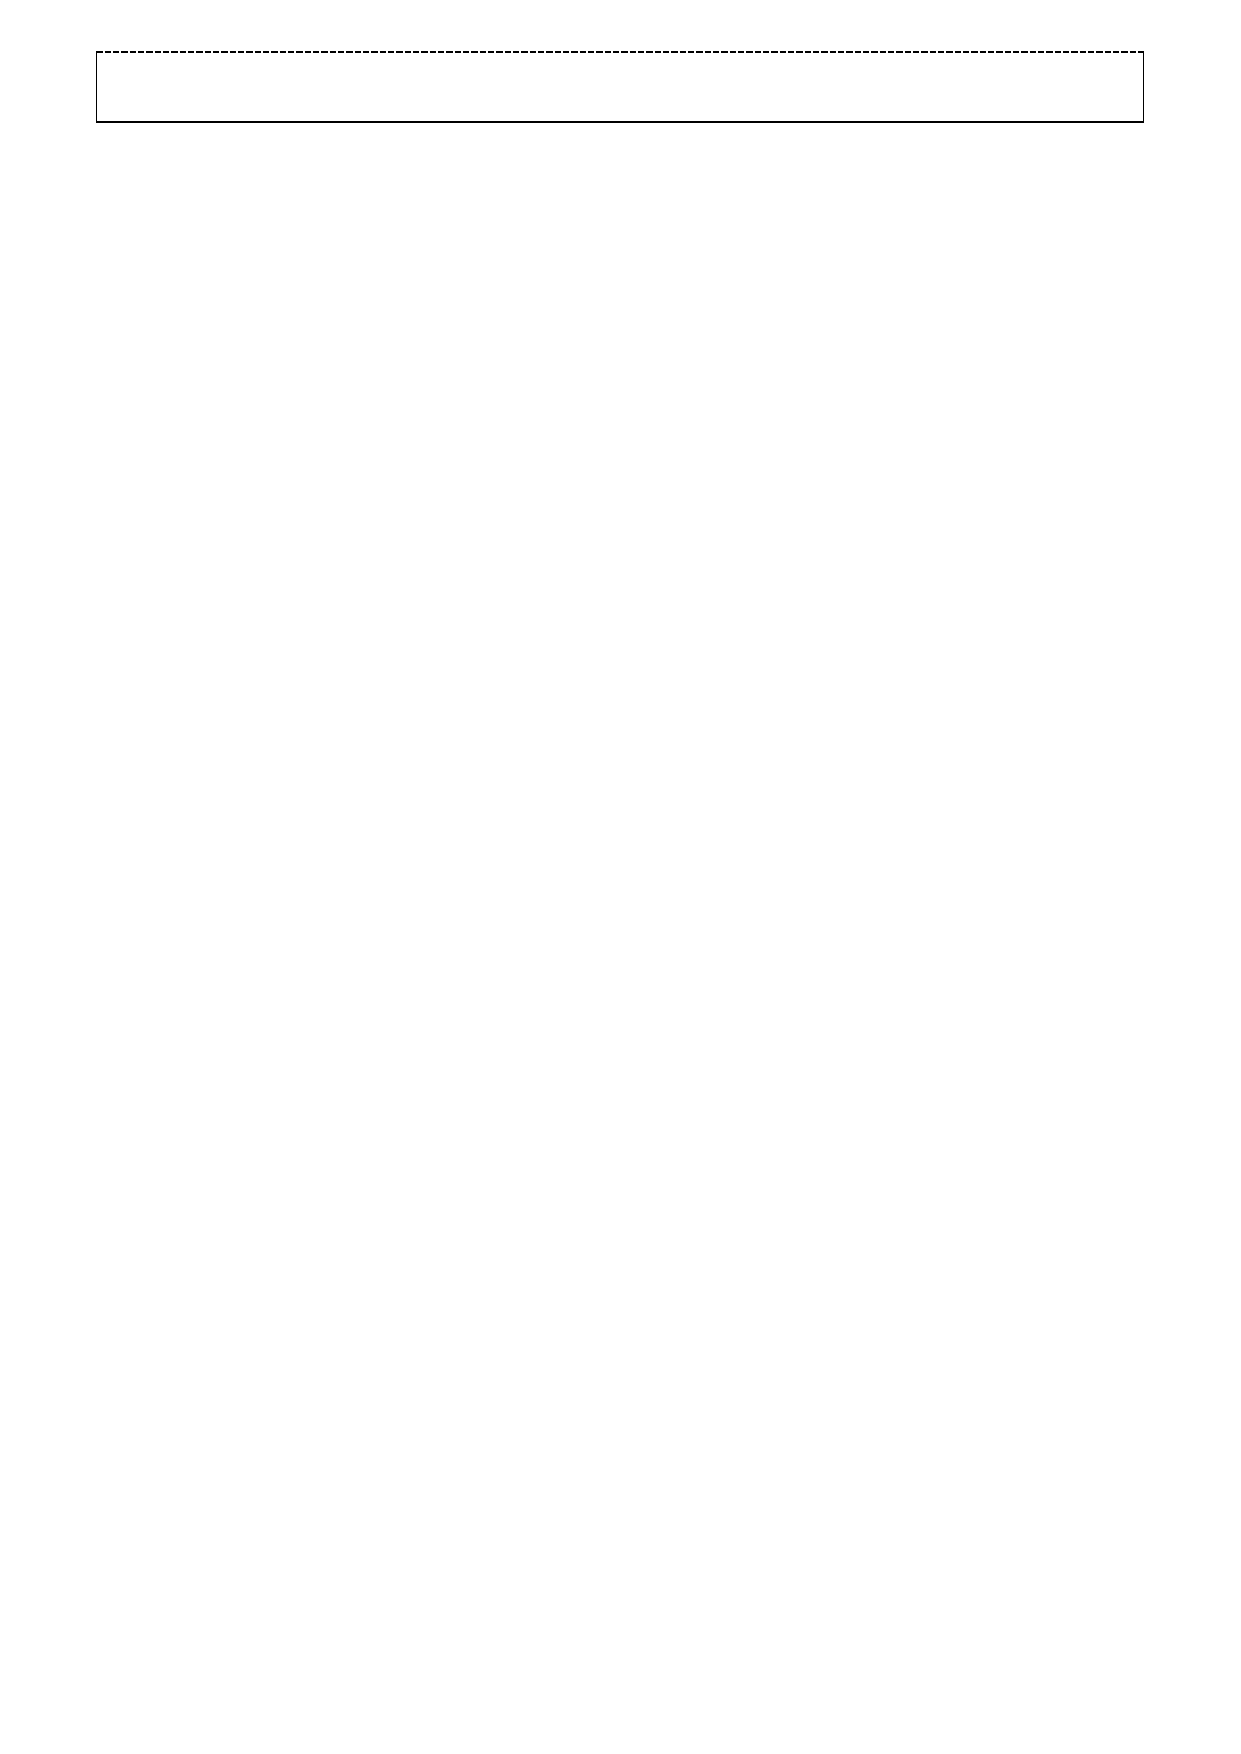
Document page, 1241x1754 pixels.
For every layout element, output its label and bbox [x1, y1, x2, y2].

table_cell [97, 51, 1143, 121]
